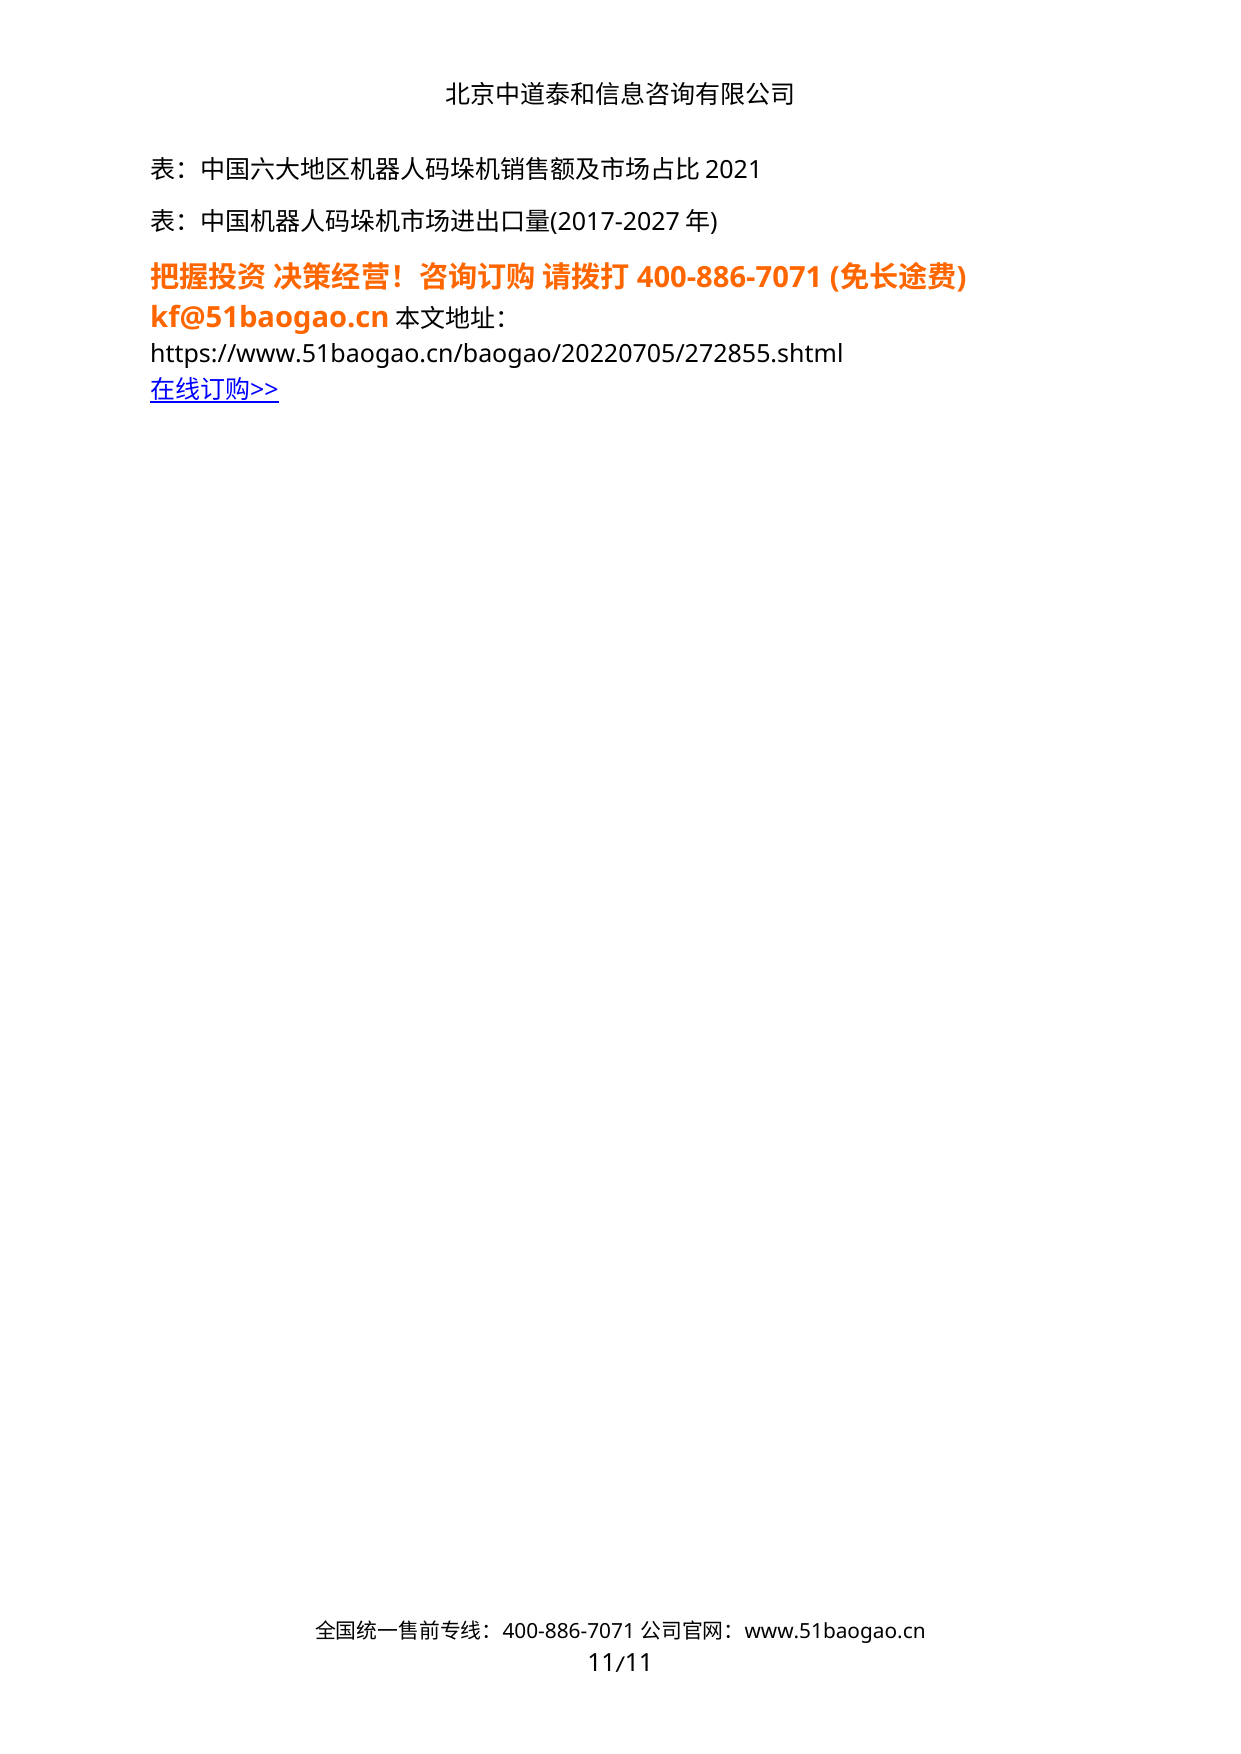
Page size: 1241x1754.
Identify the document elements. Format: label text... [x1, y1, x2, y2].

text 表：中国机器人码垛机市场进出口量(2017-2027年) [150, 202, 1090, 238]
text 把握投资 决策经营！咨询订购 请拨打 400-886-7071 (免长途费) kf@51baogao.cn本文地址：https://www.51baogao.cn/baogao/20220705/272855.shtml [150, 254, 1090, 370]
text 表：中国六大地区机器人码垛机销售额及市场占比2021 [150, 150, 1090, 186]
text 在线订购>> [150, 370, 1090, 406]
